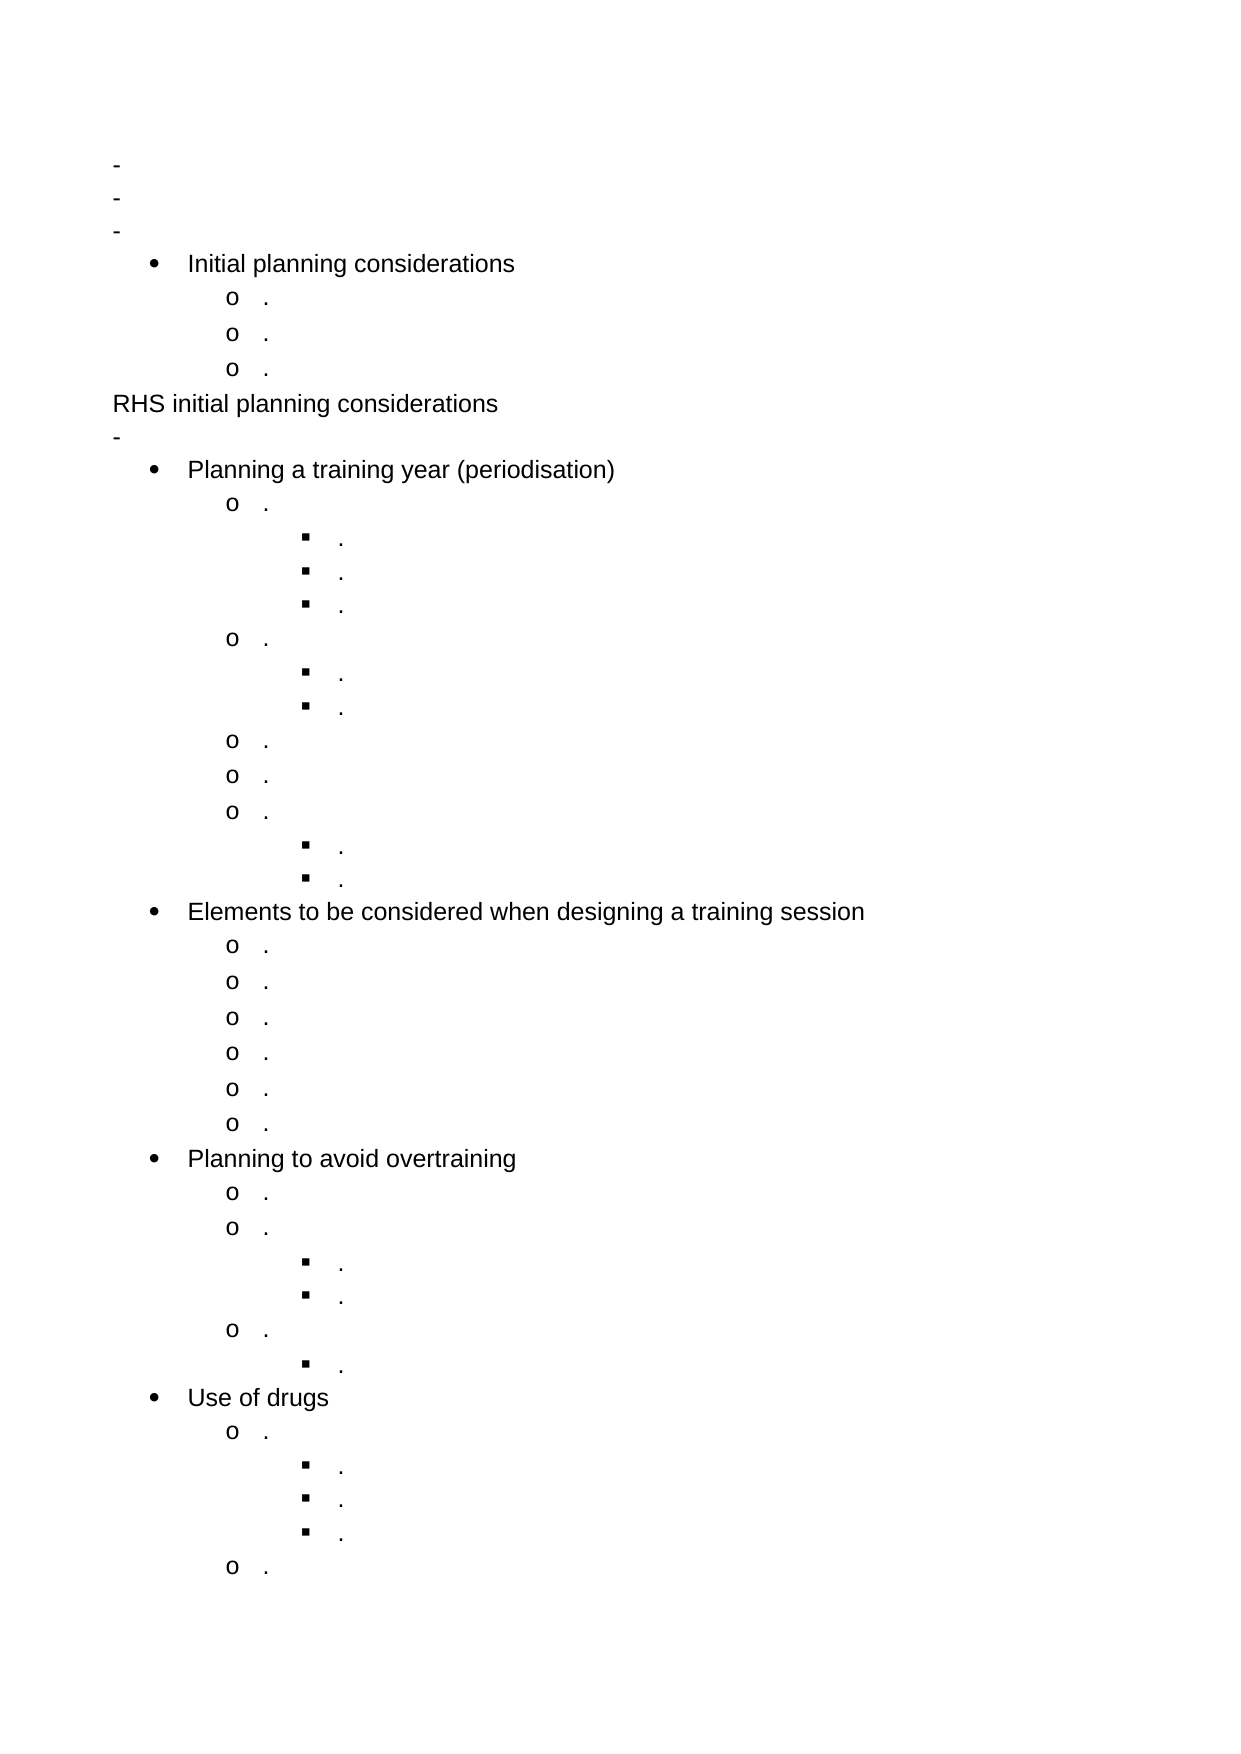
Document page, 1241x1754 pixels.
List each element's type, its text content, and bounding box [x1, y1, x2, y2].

text - [112, 422, 1128, 451]
list . [300, 691, 1128, 720]
list . [300, 1518, 1128, 1546]
list . [225, 1073, 1128, 1103]
list Planning to avoid overtraining [150, 1144, 1128, 1172]
list Elements to be considered when designing a training session [150, 897, 1128, 926]
list . [300, 831, 1128, 860]
list . [225, 1002, 1128, 1032]
list . [225, 1177, 1128, 1208]
list . [225, 1108, 1128, 1139]
list . [225, 966, 1128, 997]
list Use of drugs [150, 1383, 1128, 1412]
list . [300, 658, 1128, 687]
list . [225, 623, 1128, 654]
list . [225, 488, 1128, 519]
list . [225, 760, 1128, 791]
list . [300, 590, 1128, 618]
list . [300, 1349, 1128, 1378]
list . [225, 1037, 1128, 1068]
list . [225, 724, 1128, 756]
list . [300, 1248, 1128, 1277]
list . [225, 353, 1128, 384]
list . [225, 796, 1128, 827]
text - [112, 183, 1128, 212]
list . [225, 282, 1128, 313]
list Initial planning considerations [150, 249, 1128, 278]
list . [300, 864, 1128, 893]
list . [225, 1551, 1128, 1582]
list . [225, 1314, 1128, 1345]
list . [300, 557, 1128, 585]
list Planning a training year (periodisation) [150, 455, 1128, 484]
list . [225, 1416, 1128, 1447]
list . [225, 1212, 1128, 1243]
list . [225, 318, 1128, 349]
list . [225, 931, 1128, 961]
list . [300, 523, 1128, 552]
list . [300, 1451, 1128, 1480]
text - [112, 216, 1128, 245]
list . [300, 1484, 1128, 1513]
list . [300, 1281, 1128, 1310]
text - [112, 150, 1128, 179]
text RHS initial planning considerations [112, 389, 1128, 417]
